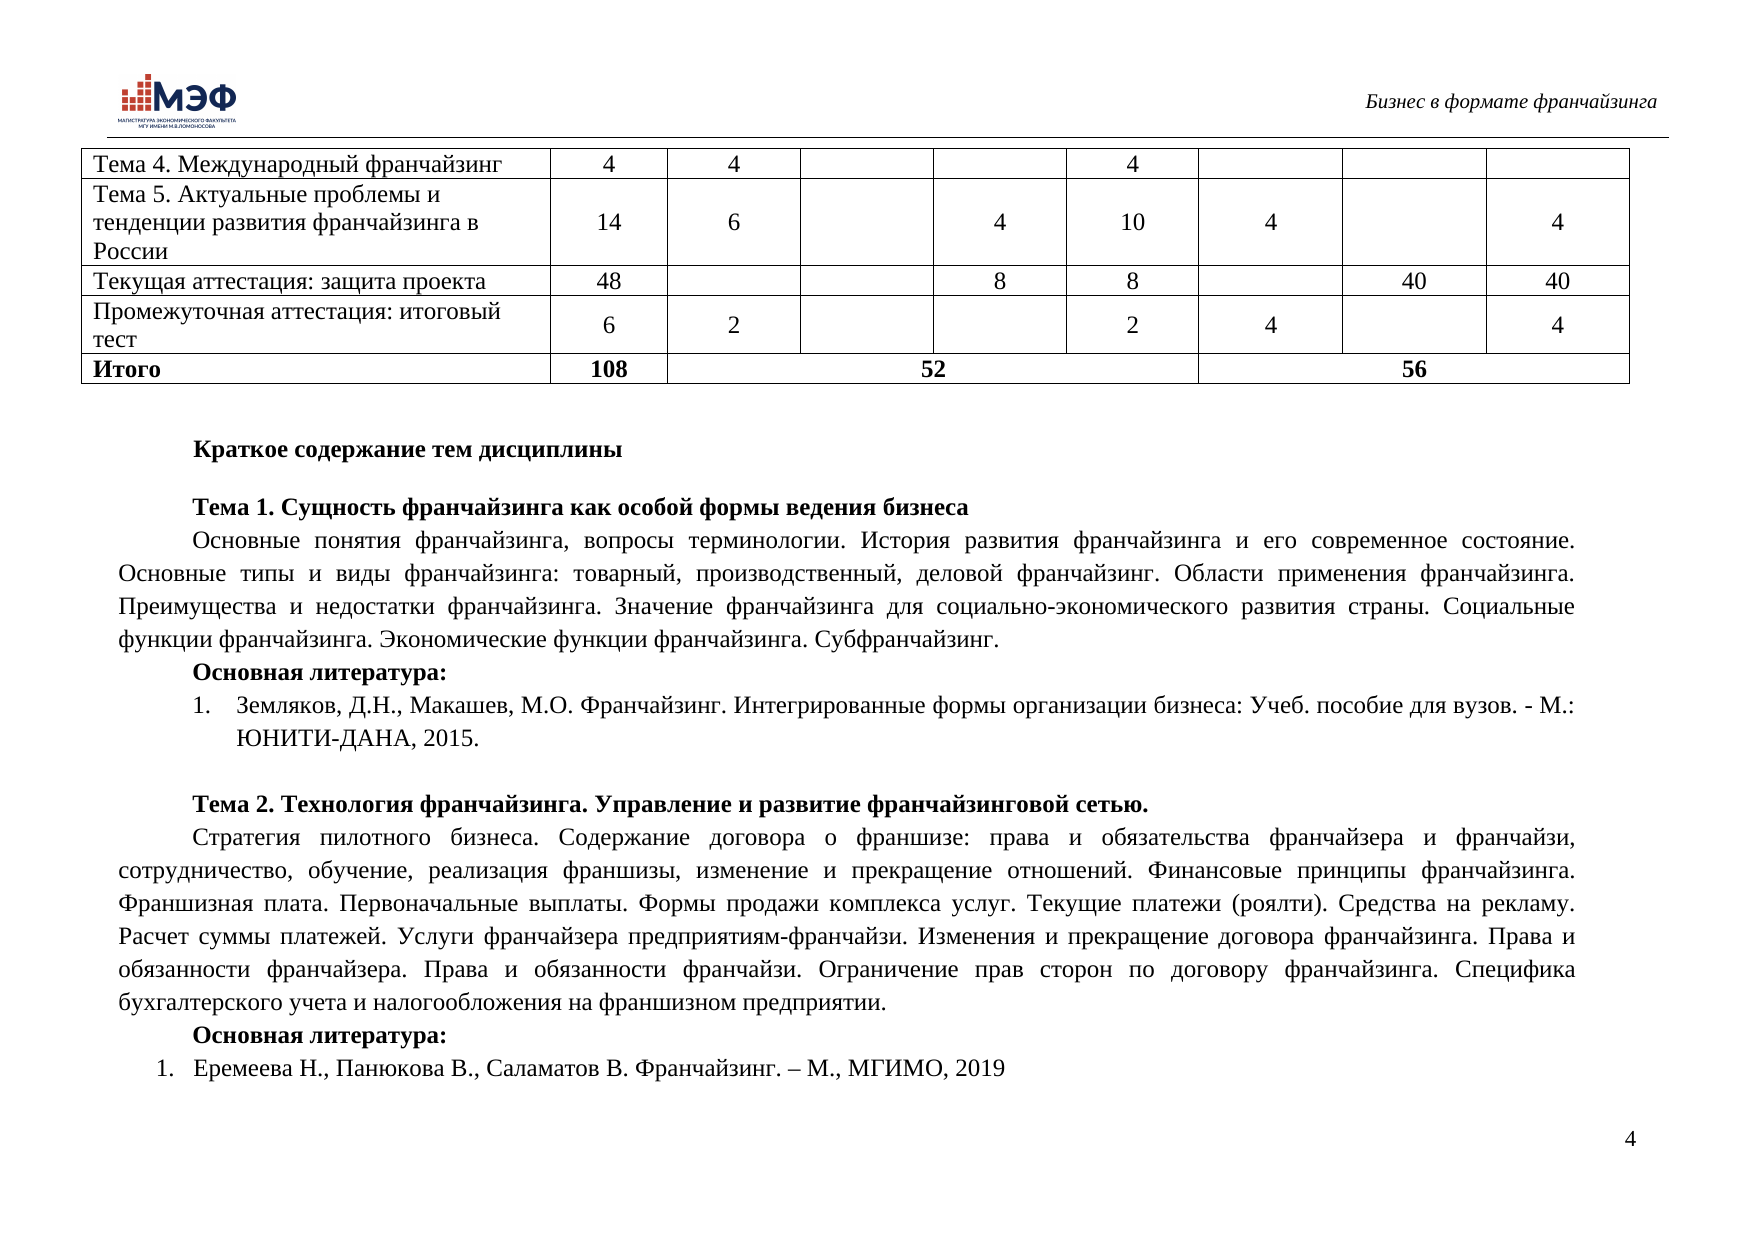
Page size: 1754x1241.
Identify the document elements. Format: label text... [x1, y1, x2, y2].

table_cell [668, 266, 800, 295]
table_cell [1487, 149, 1629, 178]
table_cell 14 [551, 179, 667, 265]
text Основная литература: [118, 657, 1636, 686]
table_cell [934, 149, 1066, 178]
table_cell [801, 149, 933, 178]
table_cell 56 [1199, 354, 1629, 383]
table_cell 10 [1067, 179, 1198, 265]
table_cell [1343, 149, 1486, 178]
text Стратегия пилотного бизнеса. Содержание договора о франшизе: права и обязательства франчайзера и франчайзи, сотрудничество, обучение, реализация франшизы, изменение и прекращение отношений. Финансовые принципы франчайзинга. Франшизная плата. Первоначальные выплаты. Формы продажи комплекса услуг. Текущие платежи (роялти). Средства на рекламу. Расчет суммы платежей. Услуги франчайзера предприятиям-франчайзи. Изменения и прекращение договора франчайзинга. Права и обязанности франчайзера. Права и обязанности франчайзи. Ограничение прав сторон по договору франчайзинга. Специфика бухгалтерского учета и налогообложения на франшизном предприятии. [118, 822, 1577, 1016]
list Земляков, Д.Н., Макашев, М.О. Франчайзинг. Интегрированные формы организации бизнеса: Учеб. пособие для вузов. - М.: ЮНИТИ-ДАНА, 2015. [192, 690, 1577, 752]
table_cell 4 [1487, 296, 1629, 353]
text Тема 2. Технология франчайзинга. Управление и развитие франчайзинговой сетью. [118, 789, 1577, 818]
picture [118, 74, 236, 128]
table_cell 2 [668, 296, 800, 353]
text Тема 1. Сущность франчайзинга как особой формы ведения бизнеса [118, 492, 1606, 520]
table_cell 48 [551, 266, 667, 295]
table_cell [801, 266, 933, 295]
table_cell 6 [668, 179, 800, 265]
table_cell 40 [1487, 266, 1629, 295]
table_cell 108 [551, 354, 667, 383]
text Основные понятия франчайзинга, вопросы терминологии. История развития франчайзинга и его современное состояние. Основные типы и виды франчайзинга: товарный, производственный, деловой франчайзинг. Области применения франчайзинга. Преимущества и недостатки франчайзинга. Значение франчайзинга для социально-экономического развития страны. Социальные функции франчайзинга. Экономические функции франчайзинга. Субфранчайзинг. [118, 525, 1577, 652]
table_cell Тема 4. Международный франчайзинг [82, 149, 550, 178]
table_cell 4 [1199, 179, 1342, 265]
table_cell [801, 296, 933, 353]
table_cell [1343, 296, 1486, 353]
table_cell 4 [668, 149, 800, 178]
text Основная литература: [118, 1020, 1636, 1049]
table_cell Тема 5. Актуальные проблемы и тенденции развития франчайзинга в России [82, 179, 550, 265]
table_cell Итого [82, 354, 550, 383]
list Еремеева Н., Панюкова В., Саламатов В. Франчайзинг. – М., МГИМО, 2019 [156, 1053, 1636, 1082]
table_cell [1199, 266, 1342, 295]
table_cell 2 [1067, 296, 1198, 353]
text Краткое содержание тем дисциплины [193, 434, 1636, 462]
table_cell 4 [1067, 149, 1198, 178]
table_cell [1343, 179, 1486, 265]
table_cell [801, 179, 933, 265]
table_cell 40 [1343, 266, 1486, 295]
table_cell 4 [934, 179, 1066, 265]
table_cell 6 [551, 296, 667, 353]
table_cell [1199, 149, 1342, 178]
table_cell 8 [934, 266, 1066, 295]
table_cell 52 [668, 354, 1198, 383]
table_cell Текущая аттестация: защита проекта [82, 266, 550, 295]
table_cell 8 [1067, 266, 1198, 295]
table_cell 4 [551, 149, 667, 178]
table_cell [934, 296, 1066, 353]
table_cell Промежуточная аттестация: итоговый тест [82, 296, 550, 353]
table_cell 4 [1199, 296, 1342, 353]
table_cell 4 [1487, 179, 1629, 265]
